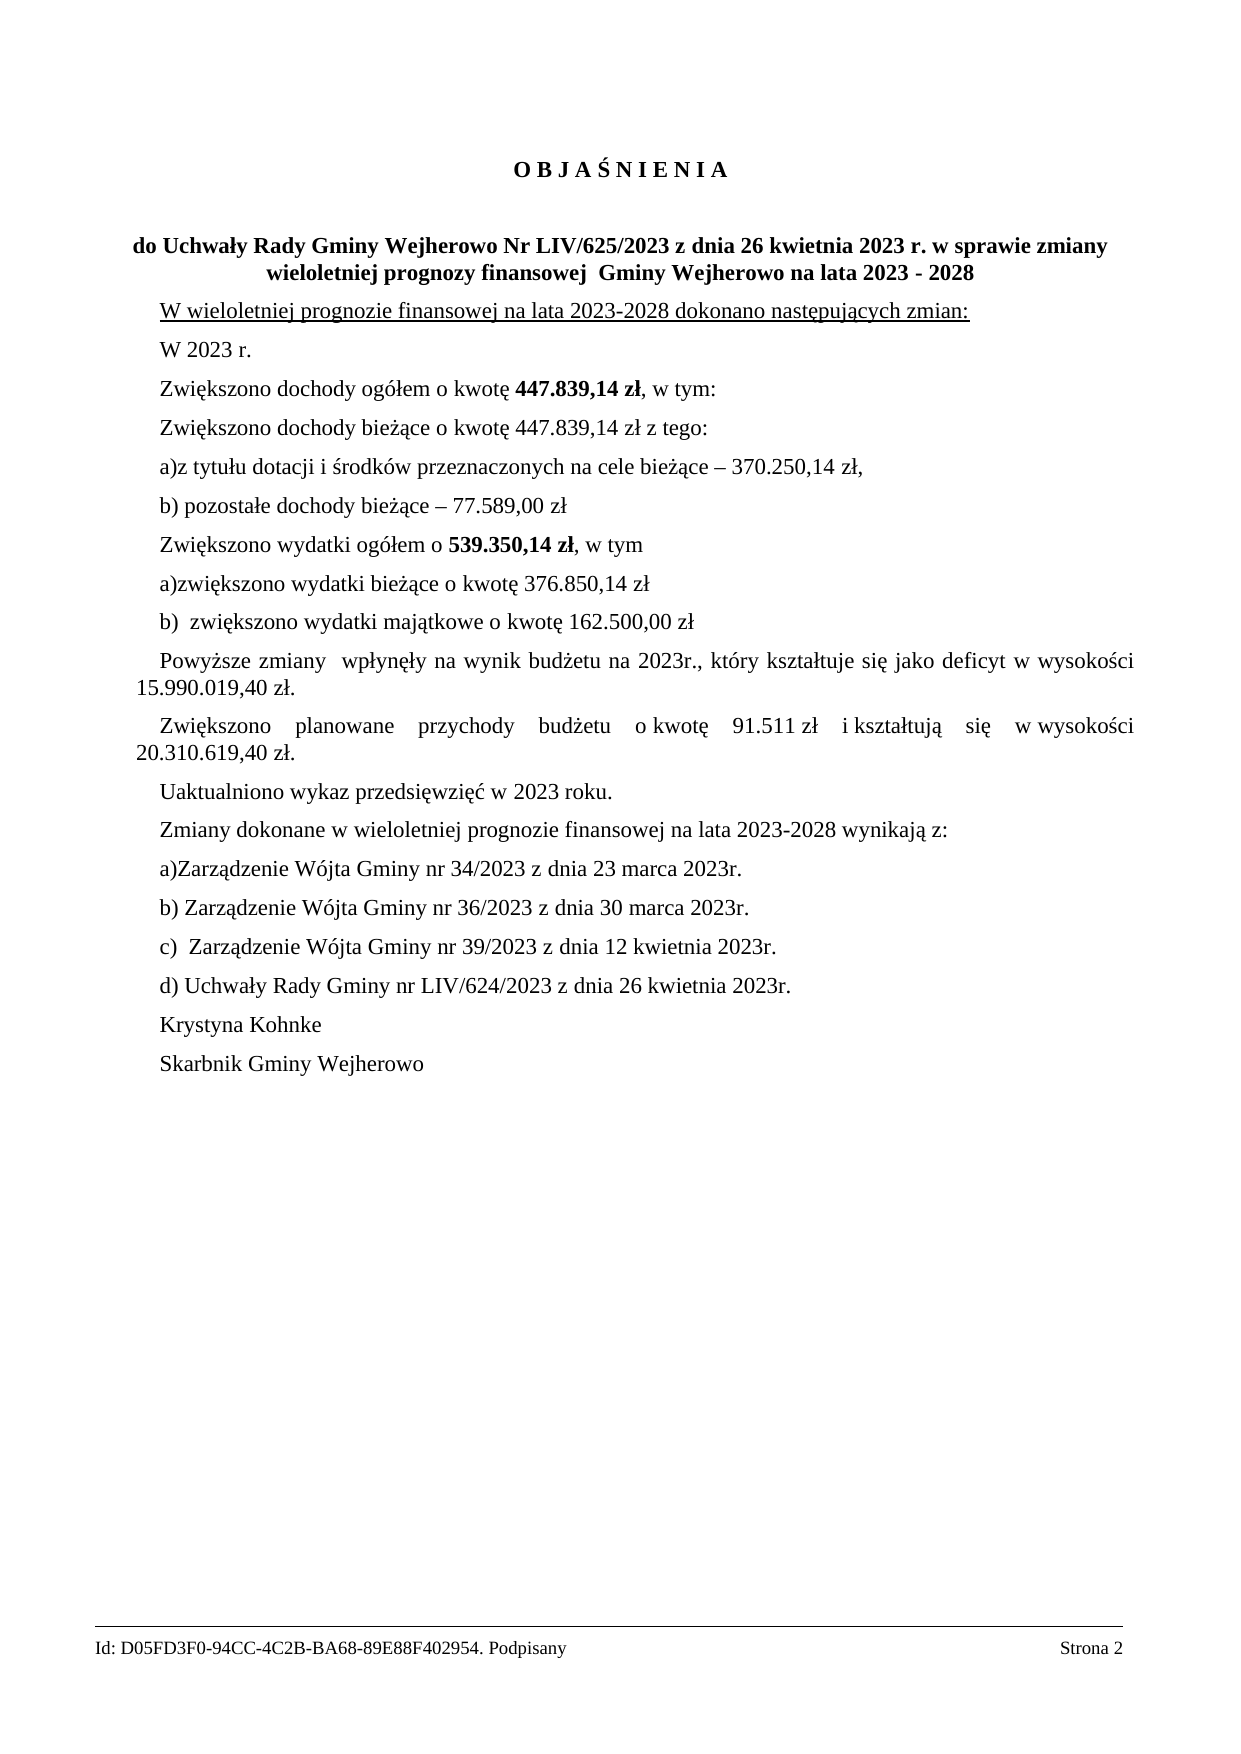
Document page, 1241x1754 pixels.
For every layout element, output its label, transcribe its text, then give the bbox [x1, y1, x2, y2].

text W 2023 r. [136, 336, 1134, 363]
text a)z tytułu dotacji i środków przeznaczonych na cele bieżące – 370.250,14 zł, [136, 453, 1134, 479]
text b) zwiększono wydatki majątkowe o kwotę 162.500,00 zł [136, 608, 1134, 635]
text Skarbnik Gminy Wejherowo [136, 1050, 1134, 1076]
text Zwiększono dochody ogółem o kwotę 447.839,14 zł, w tym: [136, 375, 1134, 402]
text c) Zarządzenie Wójta Gminy nr 39/2023 z dnia 12 kwietnia 2023r. [136, 933, 1134, 959]
text b) Zarządzenie Wójta Gminy nr 36/2023 z dnia 30 marca 2023r. [136, 894, 1134, 921]
text a)Zarządzenie Wójta Gminy nr 34/2023 z dnia 23 marca 2023r. [136, 855, 1134, 882]
text d) Uchwały Rady Gminy nr LIV/624/2023 z dnia 26 kwietnia 2023r. [136, 972, 1134, 998]
text Krystyna Kohnke [136, 1011, 1134, 1037]
text Zwiększono wydatki ogółem o 539.350,14 zł, w tym [136, 531, 1134, 557]
text W wieloletniej prognozie finansowej na lata 2023-2028 dokonano następujących zmian: [136, 298, 1134, 324]
text Zwiększono dochody bieżące o kwotę 447.839,14 zł z tego: [136, 414, 1134, 441]
text O B J A Ś N I E N I A [106, 156, 1134, 182]
text do Uchwały Rady Gminy Wejherowo Nr LIV/625/2023 z dnia 26 kwietnia 2023 r. w sprawie zmiany wieloletniej prognozy finansowej Gminy Wejherowo na lata 2023 - 2028 [106, 232, 1134, 285]
text a)zwiększono wydatki bieżące o kwotę 376.850,14 zł [136, 569, 1134, 596]
text Powyższe zmiany wpłynęły na wynik budżetu na 2023r., który kształtuje się jako deficyt w wysokości 15.990.019,40 zł. [136, 647, 1134, 700]
text Zmiany dokonane w wieloletniej prognozie finansowej na lata 2023-2028 wynikają z: [136, 817, 1134, 843]
text Uaktualniono wykaz przedsięwzięć w 2023 roku. [136, 778, 1134, 804]
text Zwiększono planowane przychody budżetu o kwotę 91.511 zł i kształtują się w wysokości 20.310.619,40 zł. [136, 712, 1134, 765]
text b) pozostałe dochody bieżące – 77.589,00 zł [136, 492, 1134, 518]
